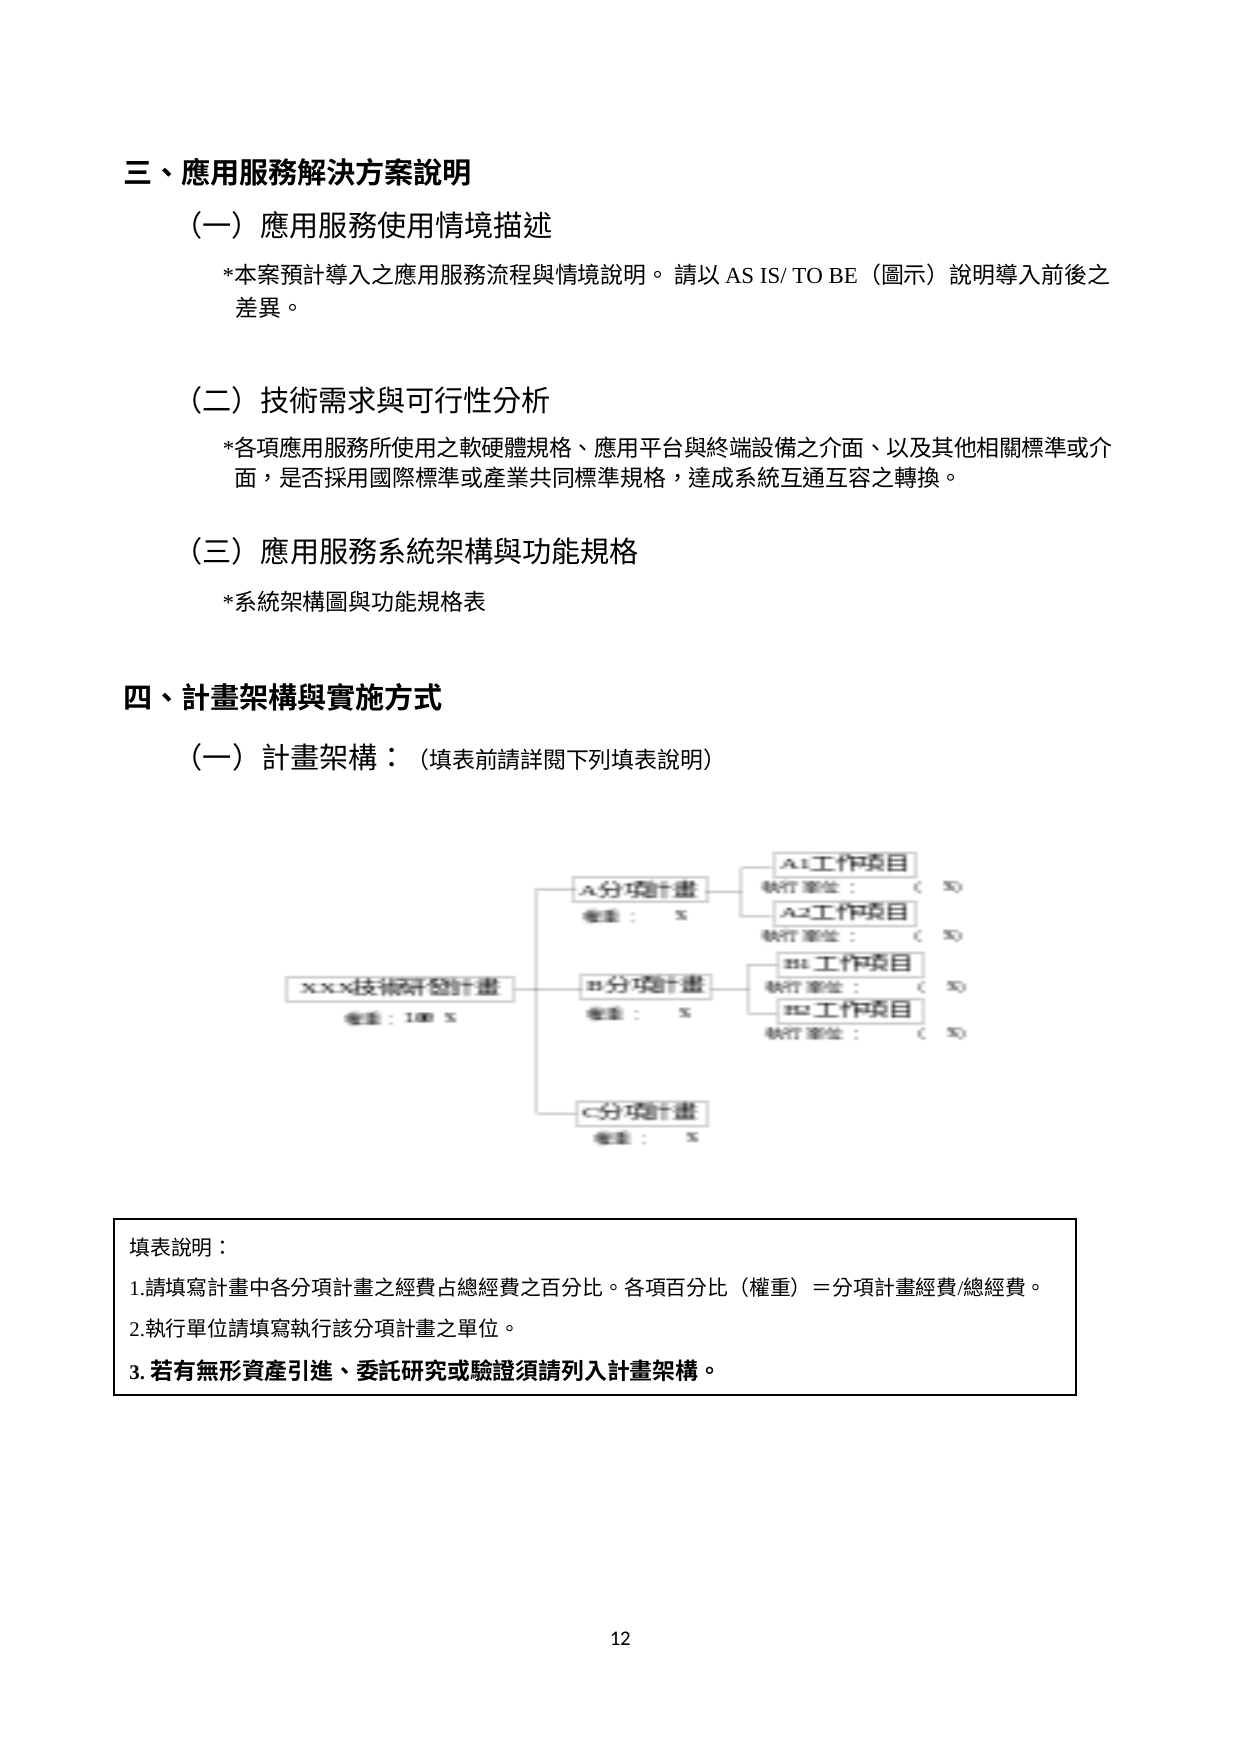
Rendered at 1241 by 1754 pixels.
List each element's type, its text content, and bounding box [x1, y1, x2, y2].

text （一）應用服務使用情境描述 [123, 202, 1128, 244]
text （三）應用服務系統架構與功能規格 [123, 528, 1128, 571]
text *本案預計導入之應用服務流程與情境說明。 請以AS IS/ TO BE（圖示）說明導入前後之差異。 [222, 258, 1128, 323]
text *各項應用服務所使用之軟硬體規格、應用平台與終端設備之介面、以及其他相關標準或介面，是否採用國際標準或產業共同標準規格，達成系統互通互容之轉換。 [223, 433, 1128, 493]
text 三、應用服務解決方案說明 [123, 150, 670, 192]
text *系統架構圖與功能規格表 [222, 584, 1128, 617]
text （二）技術需求與可行性分析 [173, 378, 1128, 420]
text （一）計畫架構：（填表前請詳閱下列填表說明） [174, 734, 1128, 776]
text 四、計畫架構與實施方式 [123, 674, 670, 717]
